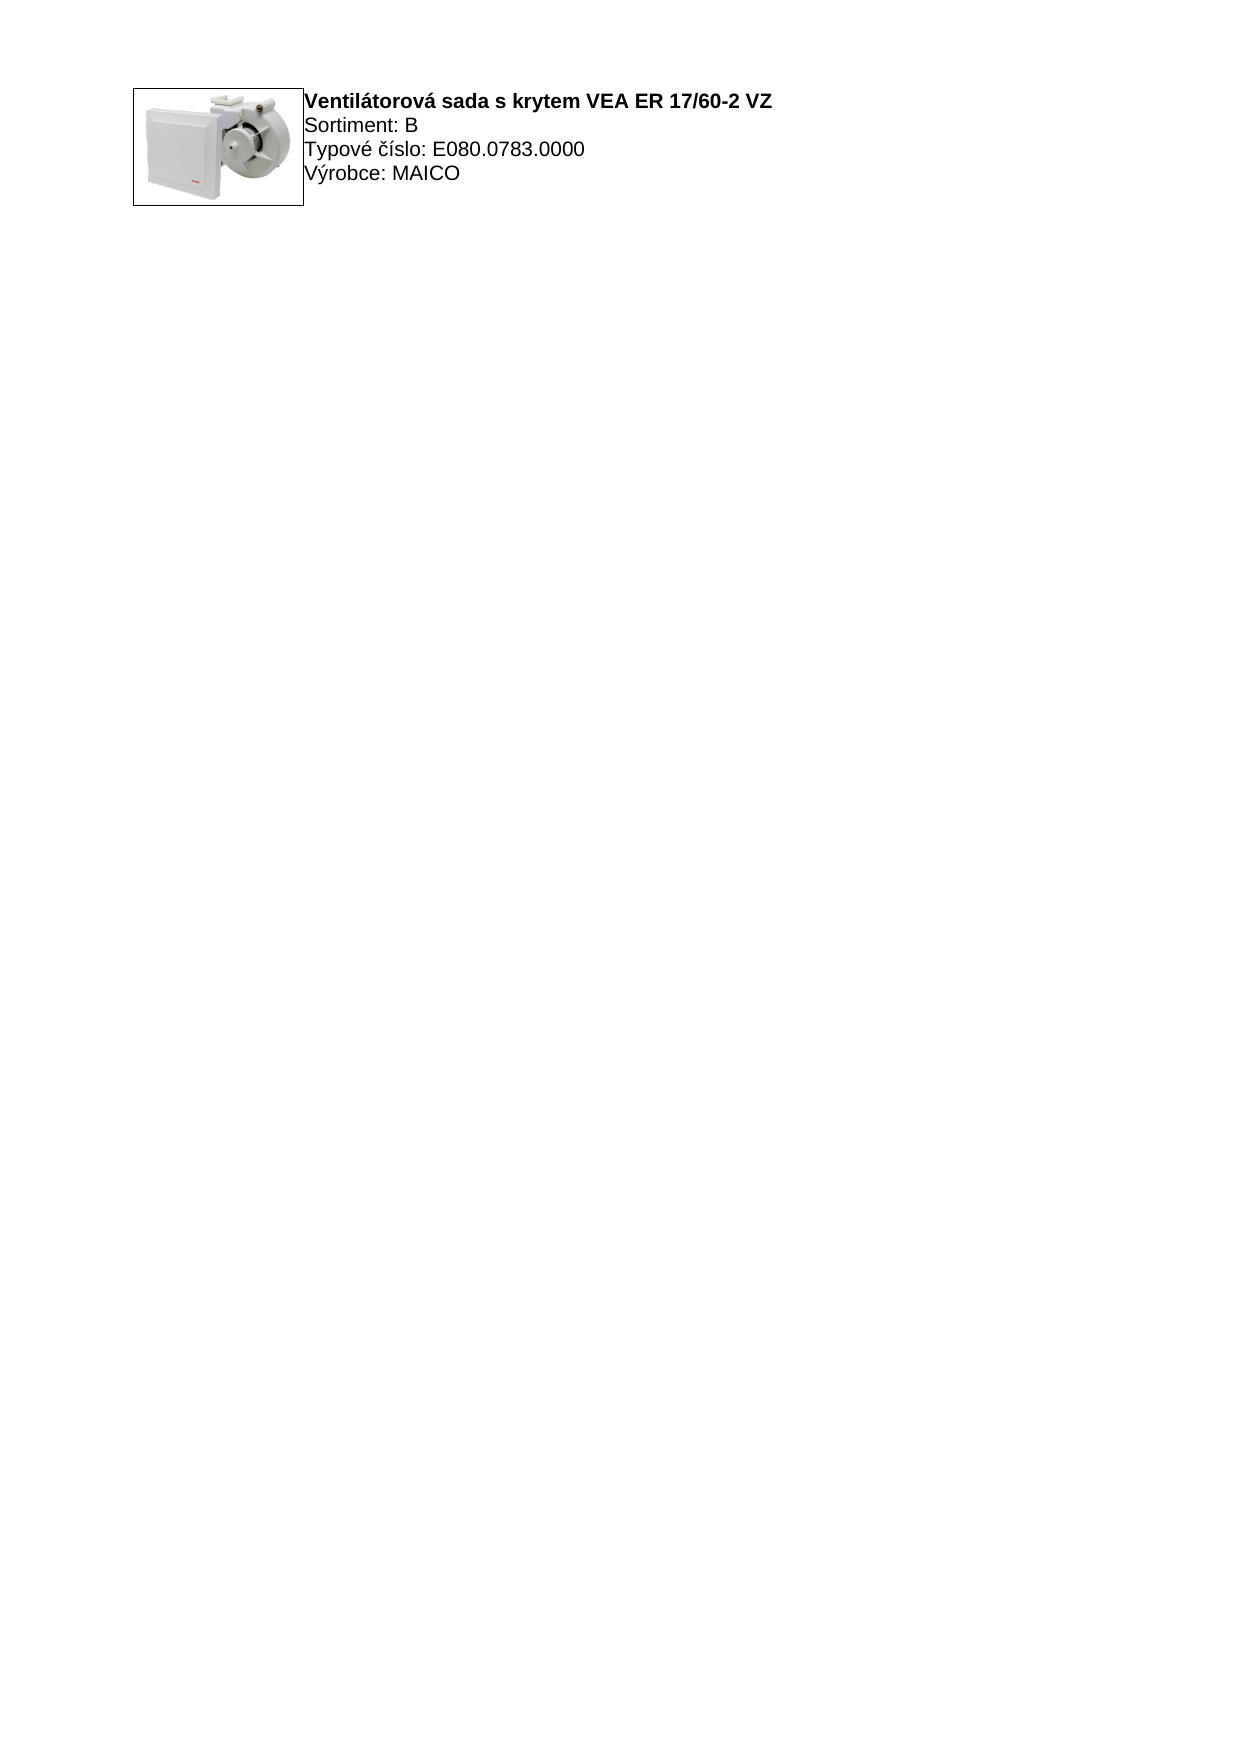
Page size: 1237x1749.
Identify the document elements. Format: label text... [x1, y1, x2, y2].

picture [134, 89, 303, 205]
text Ventilátorová sada s krytem VEA ER 17/60-2 VZSortiment: B Typové číslo: E080.0783.0000Výrobce: MAICO [304, 89, 1148, 184]
